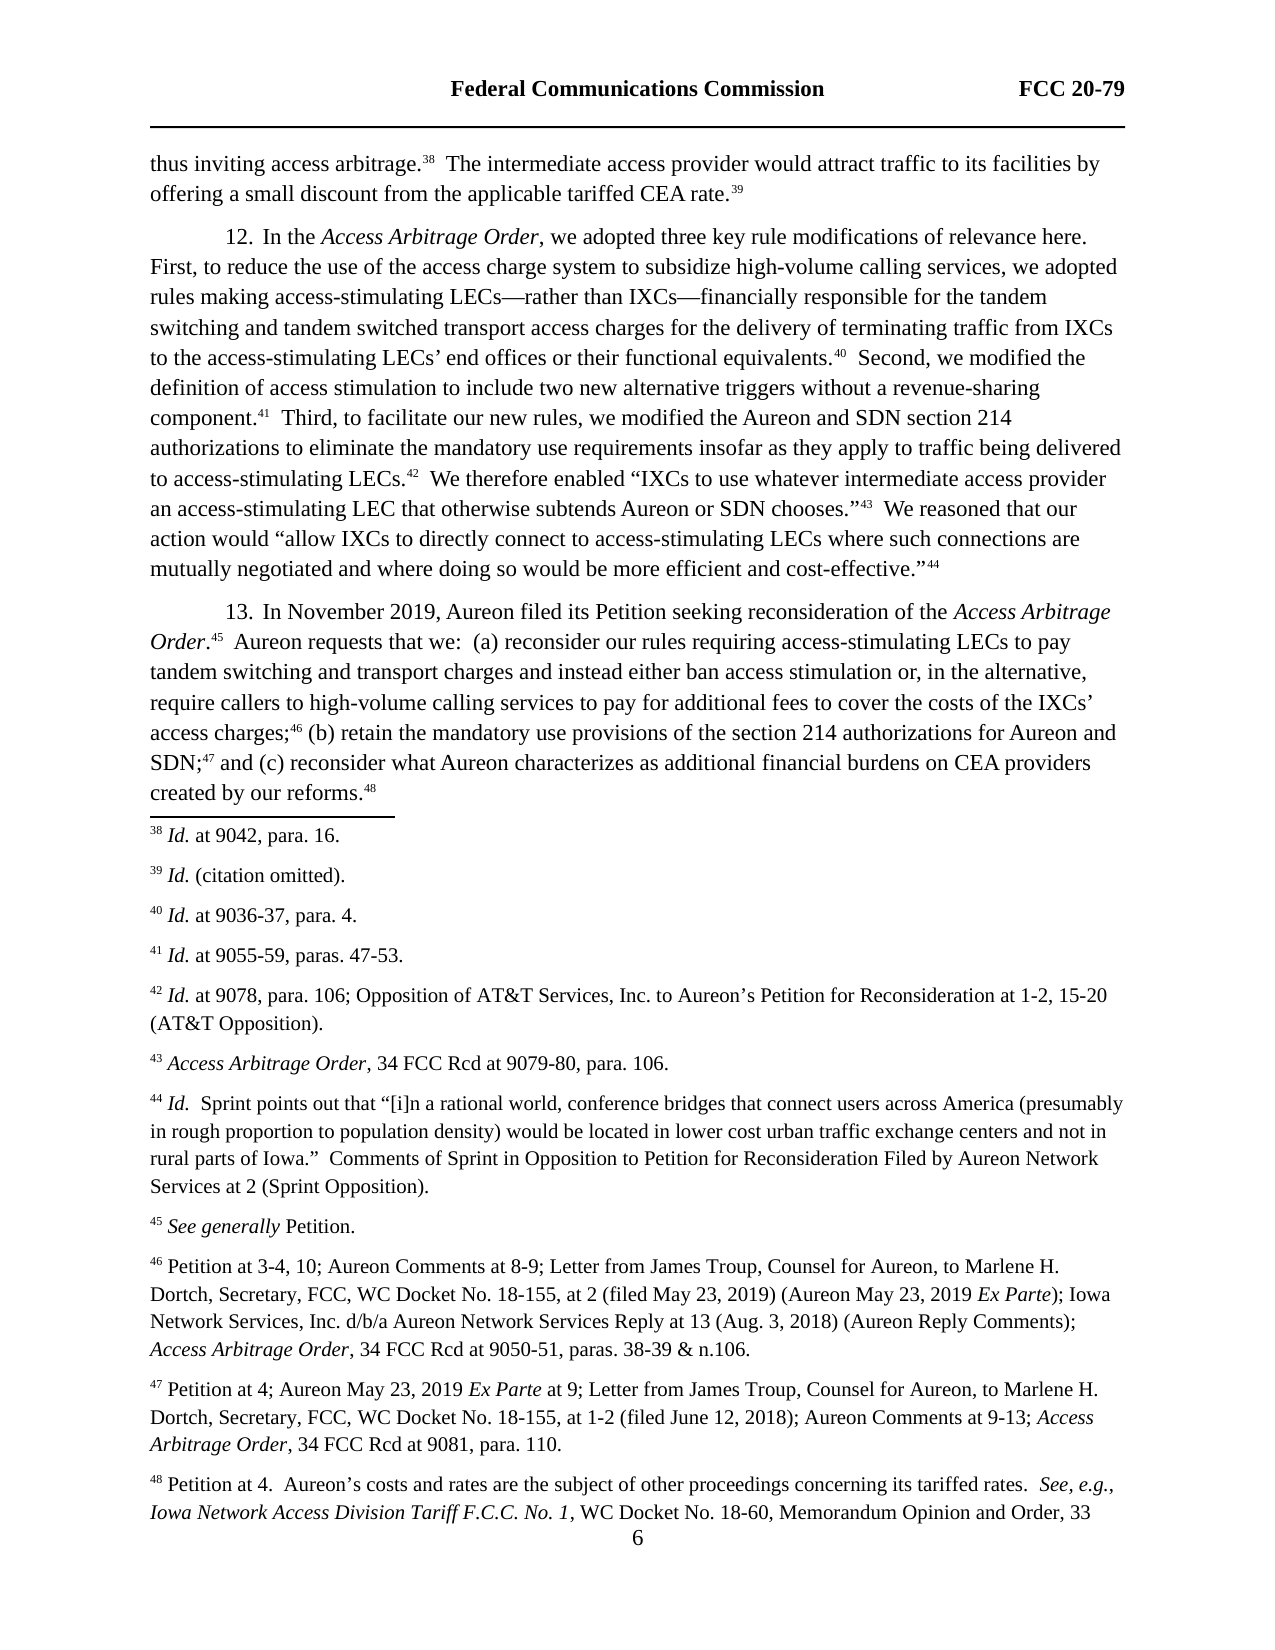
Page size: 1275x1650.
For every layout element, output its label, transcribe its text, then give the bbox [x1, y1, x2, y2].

text In the Access Arbitrage Order, we adopted three key rule modifications of relevance here. First, to reduce the use of the access charge system to subsidize high-volume calling services, we adopted rules making access-stimulating LECs—rather than IXCs—financially responsible for the tandem switching and tandem switched transport access charges for the delivery of terminating traffic from IXCs to the access-stimulating LECs’ end offices or their functional equivalents. Second, we modified the definition of access stimulation to include two new alternative triggers without a revenue-sharing component. Third, to facilitate our new rules, we modified the Aureon and SDN section 214 authorizations to eliminate the mandatory use requirements insofar as they apply to traffic being delivered to access-stimulating LECs. We therefore enabled “IXCs to use whatever intermediate access provider an access-stimulating LEC that otherwise subtends Aureon or SDN chooses.” We reasoned that our action would “allow IXCs to directly connect to access-stimulating LECs where such connections are mutually negotiated and where doing so would be more efficient and cost-effective.” [150, 223, 1125, 582]
text In November 2019, Aureon filed its Petition seeking reconsideration of the Access Arbitrage Order. Aureon requests that we: (a) reconsider our rules requiring access-stimulating LECs to pay tandem switching and transport charges and instead either ban access stimulation or, in the alternative, require callers to high-volume calling services to pay for additional fees to cover the costs of the IXCs’ access charges; (b) retain the mandatory use provisions of the section 214 authorizations for Aureon and SDN; and (c) reconsider what Aureon characterizes as additional financial burdens on CEA providers created by our reforms. [150, 598, 1125, 806]
